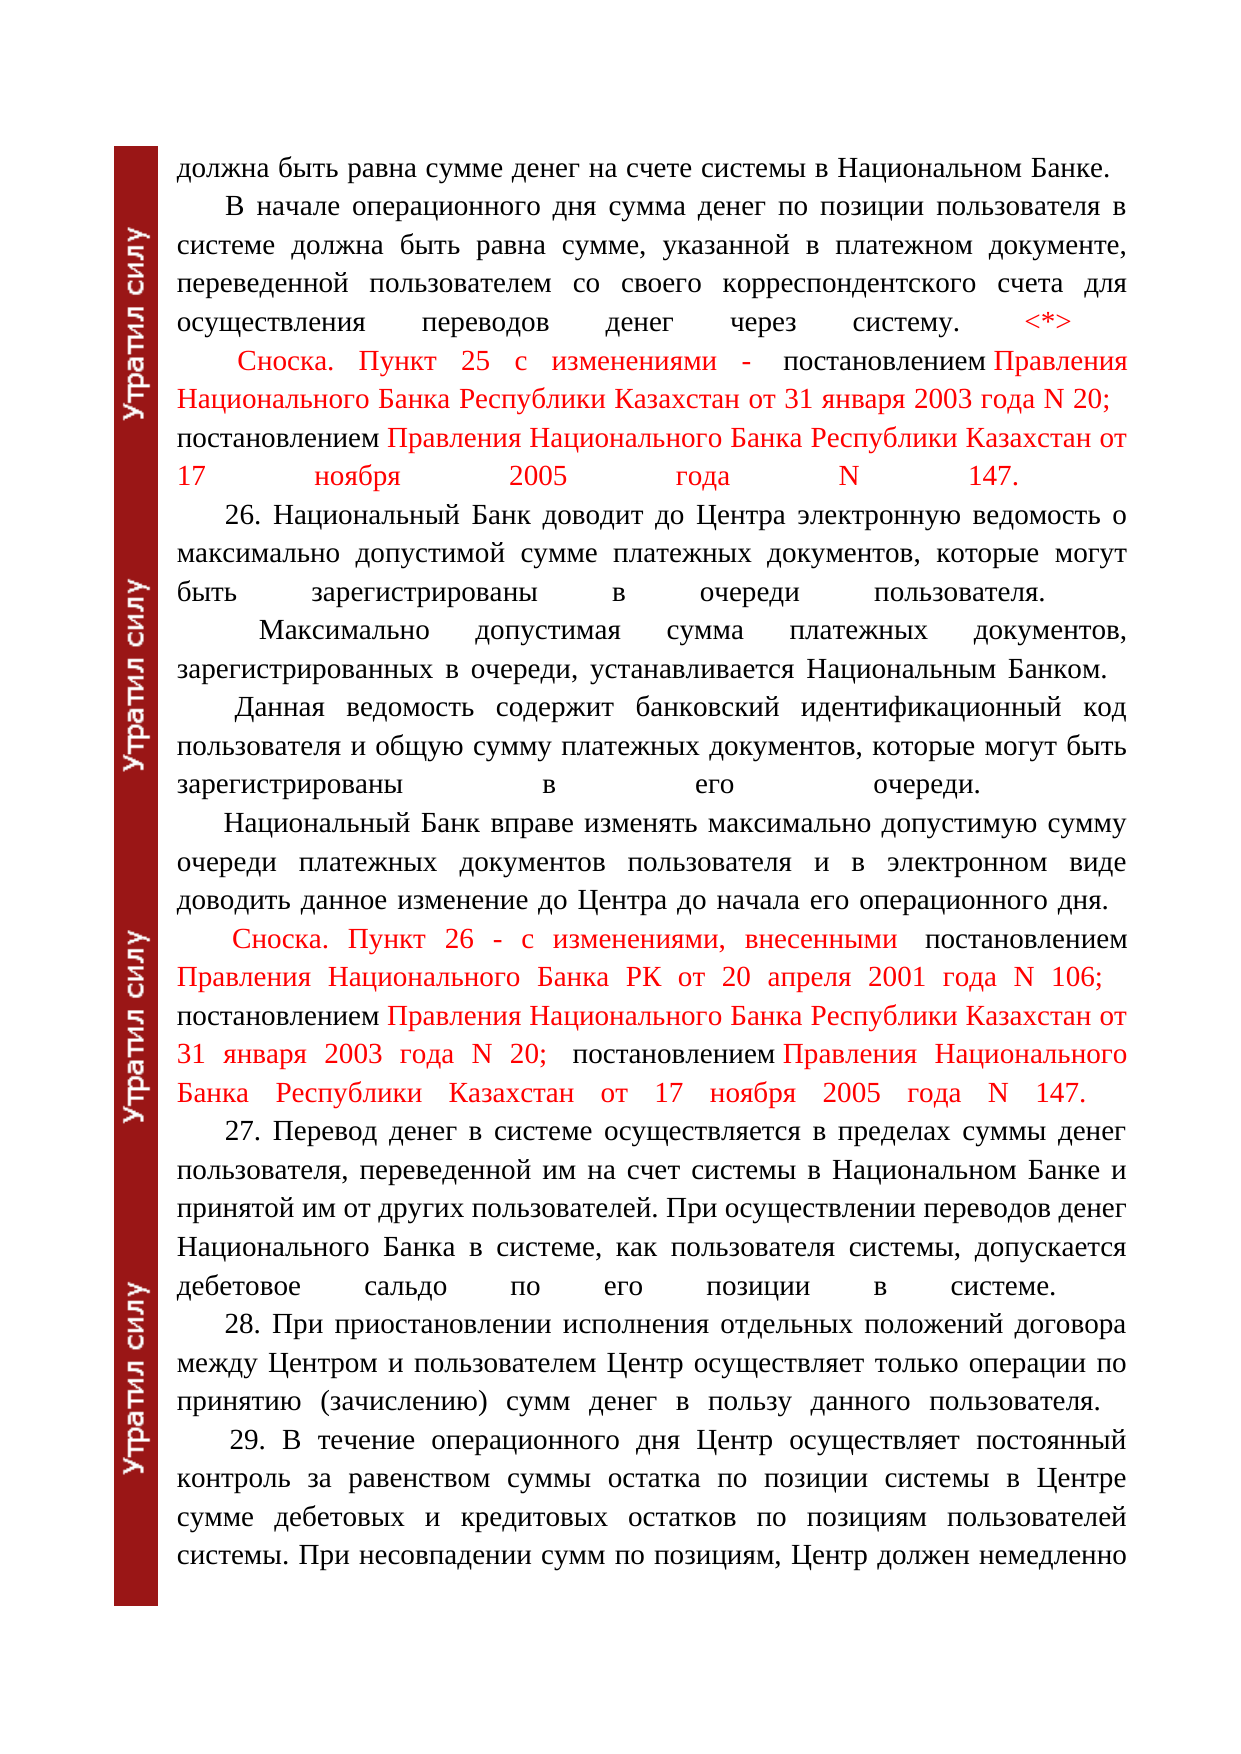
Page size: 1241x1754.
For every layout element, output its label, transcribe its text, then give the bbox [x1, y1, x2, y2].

picture [114, 146, 158, 150]
picture [114, 1571, 158, 1606]
